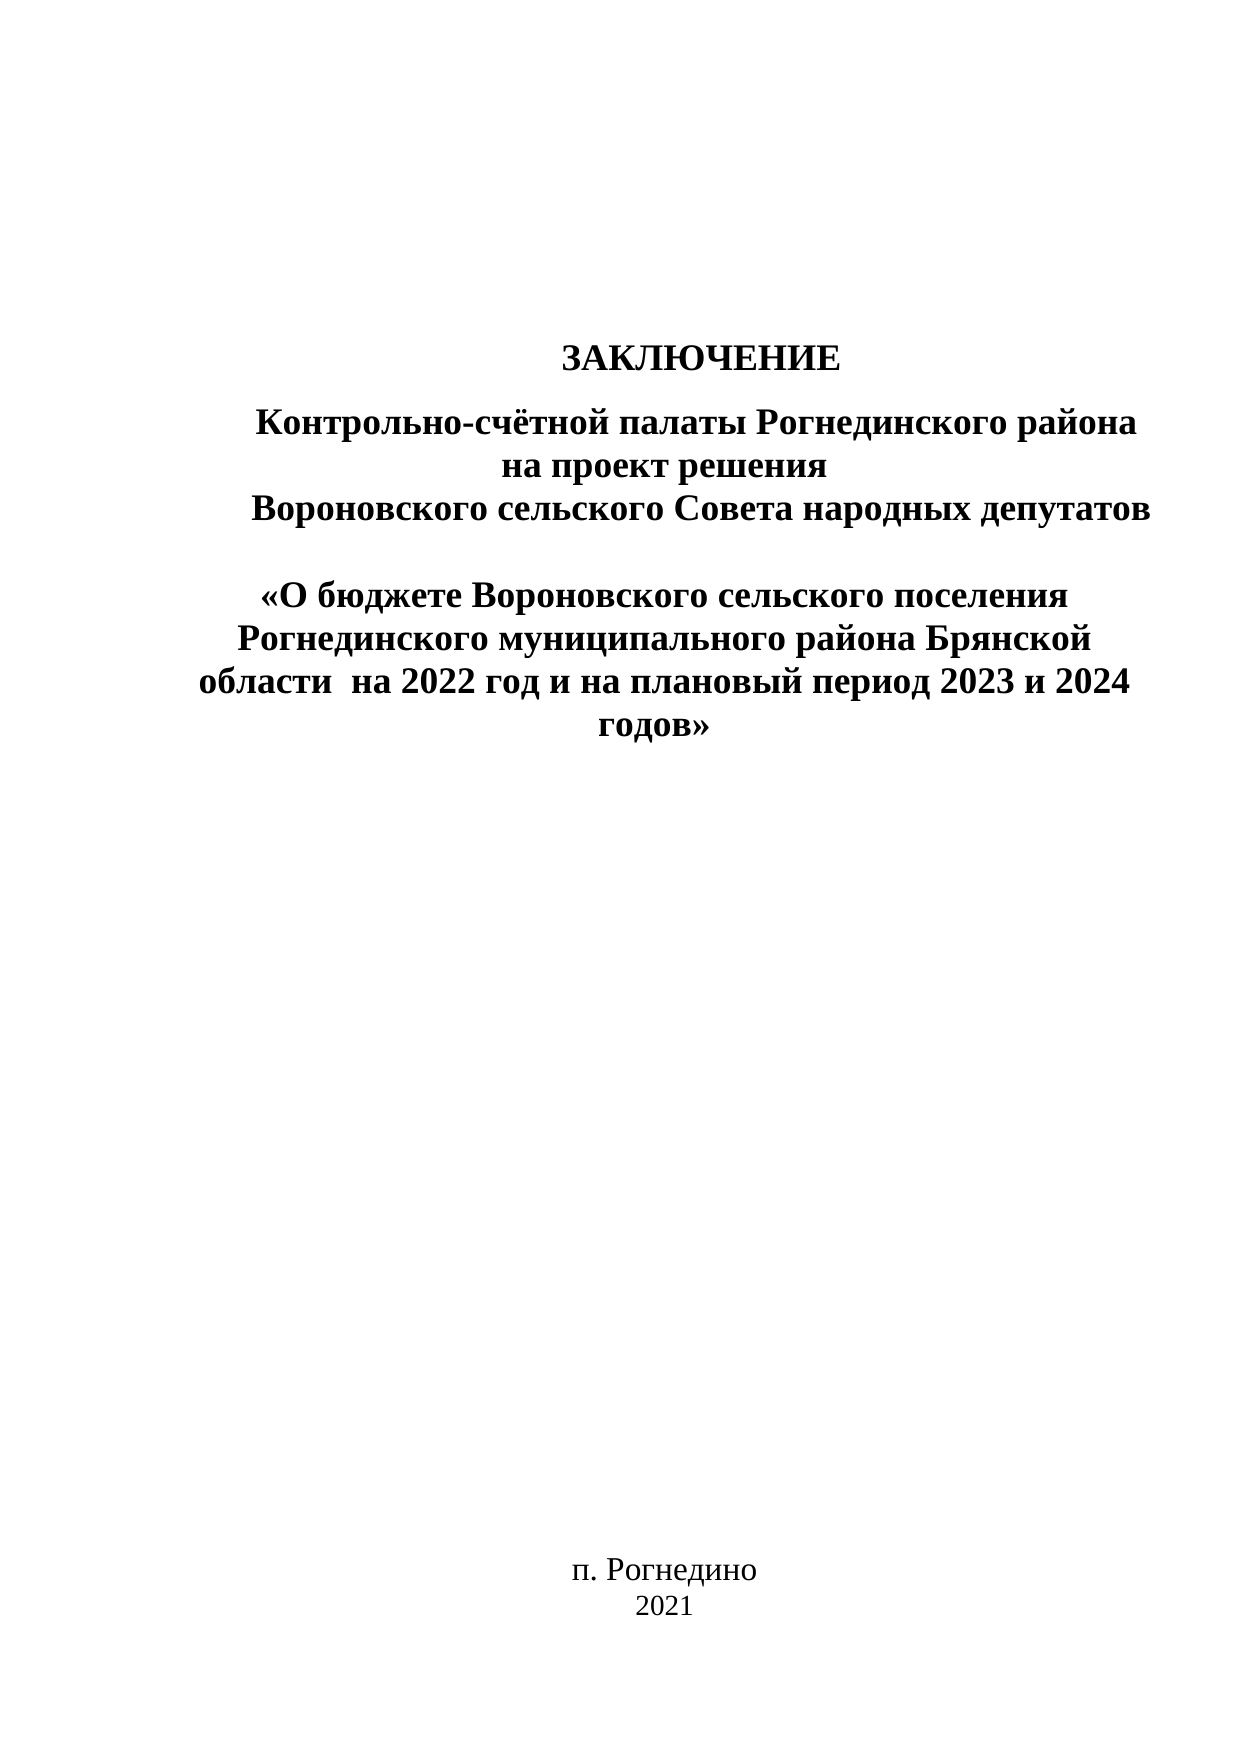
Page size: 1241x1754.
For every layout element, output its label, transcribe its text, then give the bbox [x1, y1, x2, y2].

text 2021 [177, 1588, 1152, 1621]
text ЗАКЛЮЧЕНИЕ [177, 335, 1152, 378]
text п. Рогнедино [177, 1549, 1152, 1588]
text Вороновского сельского Совета народных депутатов «О бюджете Вороновского сельского поселения Рогнединского муниципального района Брянской области на 2022 год и на плановый период 2023 и 2024 [177, 486, 1152, 701]
text годов» [177, 701, 1152, 744]
text Контрольно-счётной палаты Рогнединского района на проект решения [177, 399, 1152, 486]
